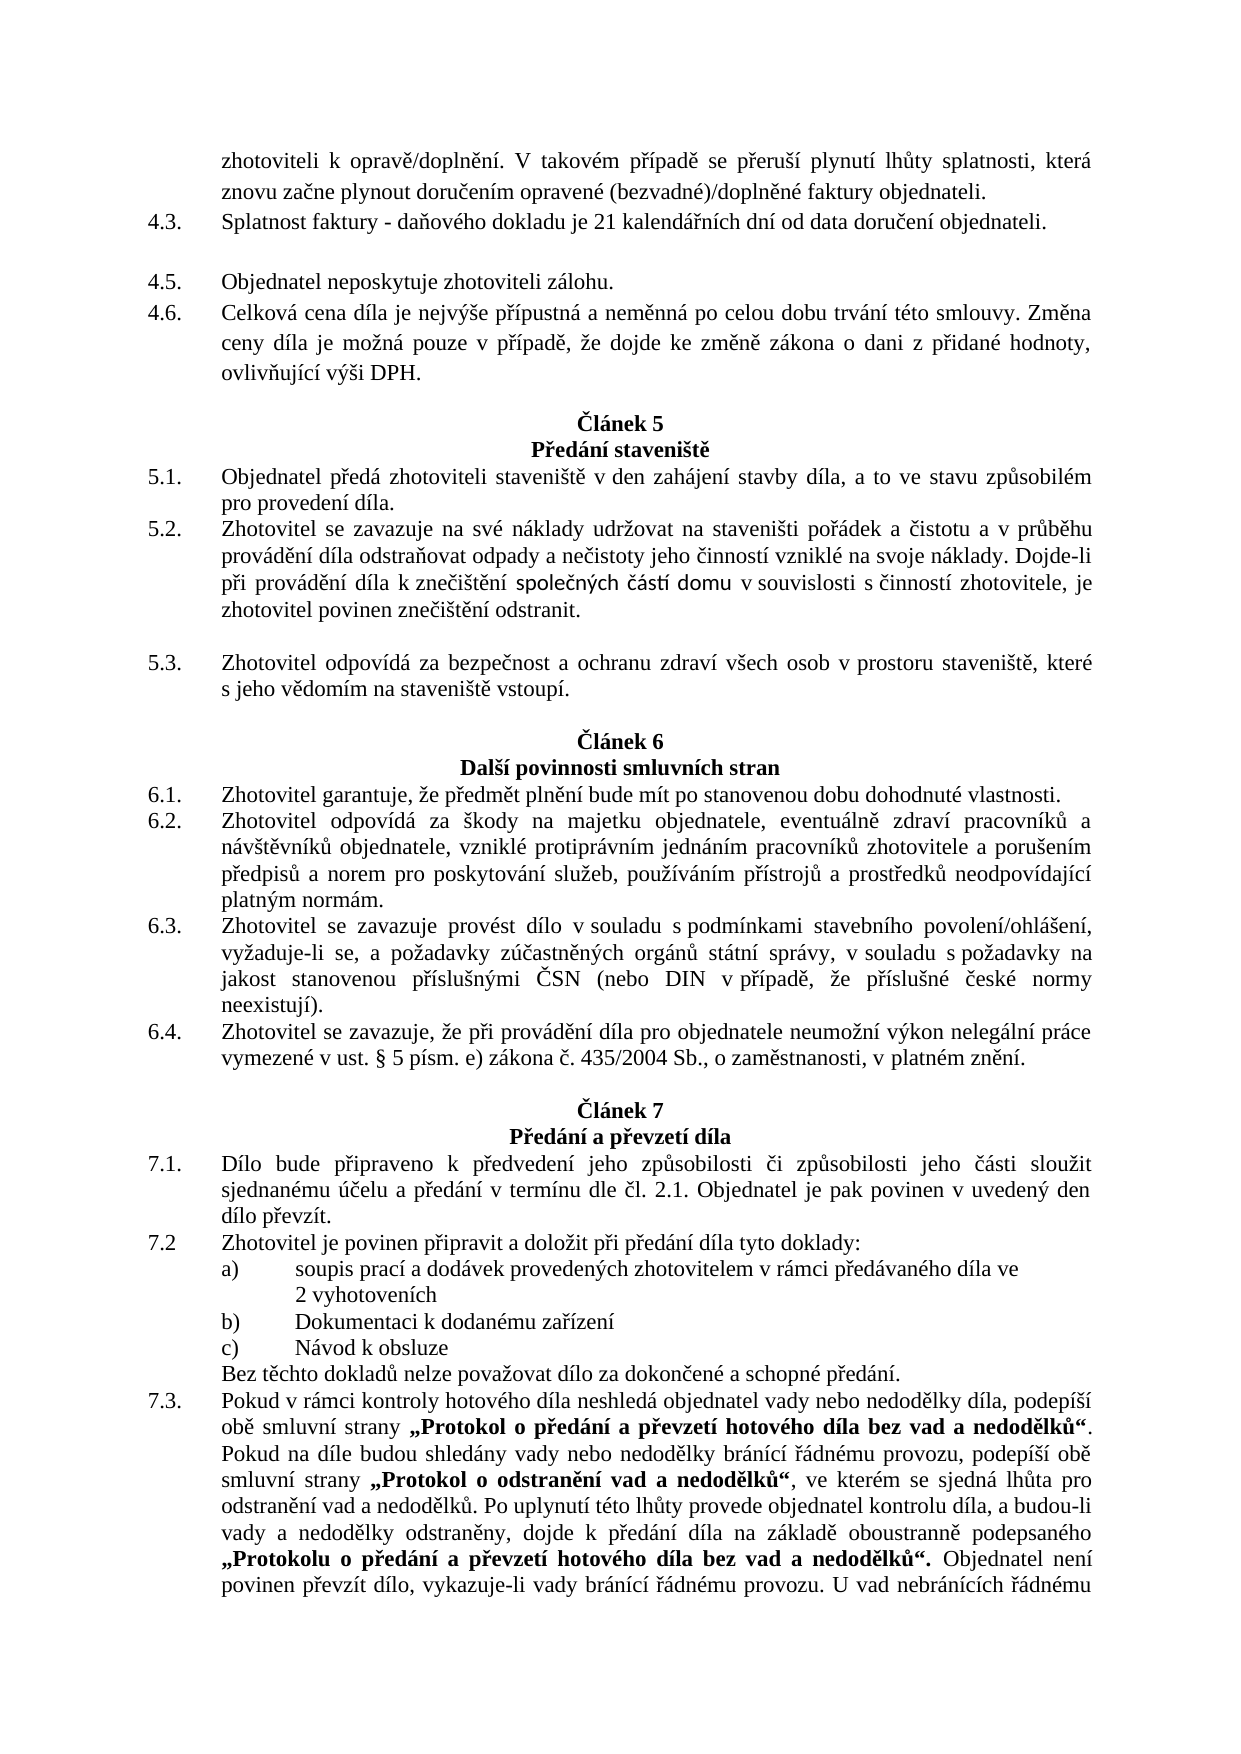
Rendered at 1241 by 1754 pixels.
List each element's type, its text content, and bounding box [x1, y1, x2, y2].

text 2 vyhotoveních [148, 1281, 1093, 1308]
text 6.4. Zhotovitel se zavazuje, že při provádění díla pro objednatele neumožní výkon nelegální práce vymezené v ust. § 5 písm. e) zákona č. 435/2004 Sb., o zaměstnanosti, v platném znění. [148, 1018, 1093, 1071]
text c) Návod k obsluze [221, 1334, 1093, 1361]
text 6.3. Zhotovitel se zavazuje provést dílo v souladu s podmínkami stavebního povolení/ohlášení, vyžaduje-li se, a požadavky zúčastněných orgánů státní správy, v souladu s požadavky na jakost stanovenou příslušnými ČSN (nebo DIN v případě, že příslušné české normy neexistují). [148, 912, 1093, 1018]
text Předání staveniště [148, 436, 1093, 463]
text Předání a převzetí díla [148, 1123, 1093, 1150]
text 7.1. Dílo bude připraveno k předvedení jeho způsobilosti či způsobilosti jeho části sloužit sjednanému účelu a předání v termínu dle čl. 2.1. Objednatel je pak povinen v uvedený den dílo převzít. [148, 1150, 1093, 1229]
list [148, 148, 1093, 204]
text a) soupis prací a dodávek provedených zhotovitelem v rámci předávaného díla ve [221, 1255, 1093, 1281]
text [148, 1387, 1093, 1598]
text 6.2. Zhotovitel odpovídá za škody na majetku objednatele, eventuálně zdraví pracovníků a návštěvníků objednatele, vzniklé protiprávním jednáním pracovníků zhotovitele a porušením předpisů a norem pro poskytování služeb, používáním přístrojů a prostředků neodpovídající platným normám. [148, 807, 1093, 912]
list 4.6. Celková cena díla je nejvýše přípustná a neměnná po celou dobu trvání této smlouvy. Změna ceny díla je možná pouze v případě, že dojde ke změně zákona o dani z přidané hodnoty, ovlivňující výši DPH. [148, 299, 1093, 385]
text 6.1. Zhotovitel garantuje, že předmět plnění bude mít po stanovenou dobu dohodnuté vlastnosti. [148, 781, 1093, 807]
text b) Dokumentaci k dodanému zařízení [221, 1308, 1093, 1334]
text 7.2 Zhotovitel je povinen připravit a doložit při předání díla tyto doklady: [148, 1229, 1093, 1255]
text Článek 5 [148, 410, 1093, 436]
text Další povinnosti smluvních stran [148, 754, 1093, 781]
text Bez těchto dokladů nelze považovat dílo za dokončené a schopné předání. [221, 1361, 1093, 1387]
text 5.2. Zhotovitel se zavazuje na své náklady udržovat na staveništi pořádek a čistotu a v průběhu provádění díla odstraňovat odpady a nečistoty jeho činností vzniklé na svoje náklady. Dojde-li při provádění díla k znečištění v souvislosti s činností zhotovitele, je zhotovitel povinen znečištění odstranit. [148, 516, 1093, 623]
list 4.5. Objednatel neposkytuje zhotoviteli zálohu. [148, 268, 1093, 295]
text Článek 7 [148, 1097, 1093, 1123]
text Článek 6 [148, 728, 1093, 754]
text 5.1. Objednatel předá zhotoviteli staveniště v den zahájení stavby díla, a to ve stavu způsobilém pro provedení díla. [148, 463, 1093, 516]
list 4.3. Splatnost faktury - daňového dokladu je 21 kalendářních dní od data doručení objednateli. [148, 208, 1093, 234]
text 5.3. Zhotovitel odpovídá za bezpečnost a ochranu zdraví všech osob v prostoru staveniště, které s jeho vědomím na staveniště vstoupí. [148, 649, 1093, 702]
